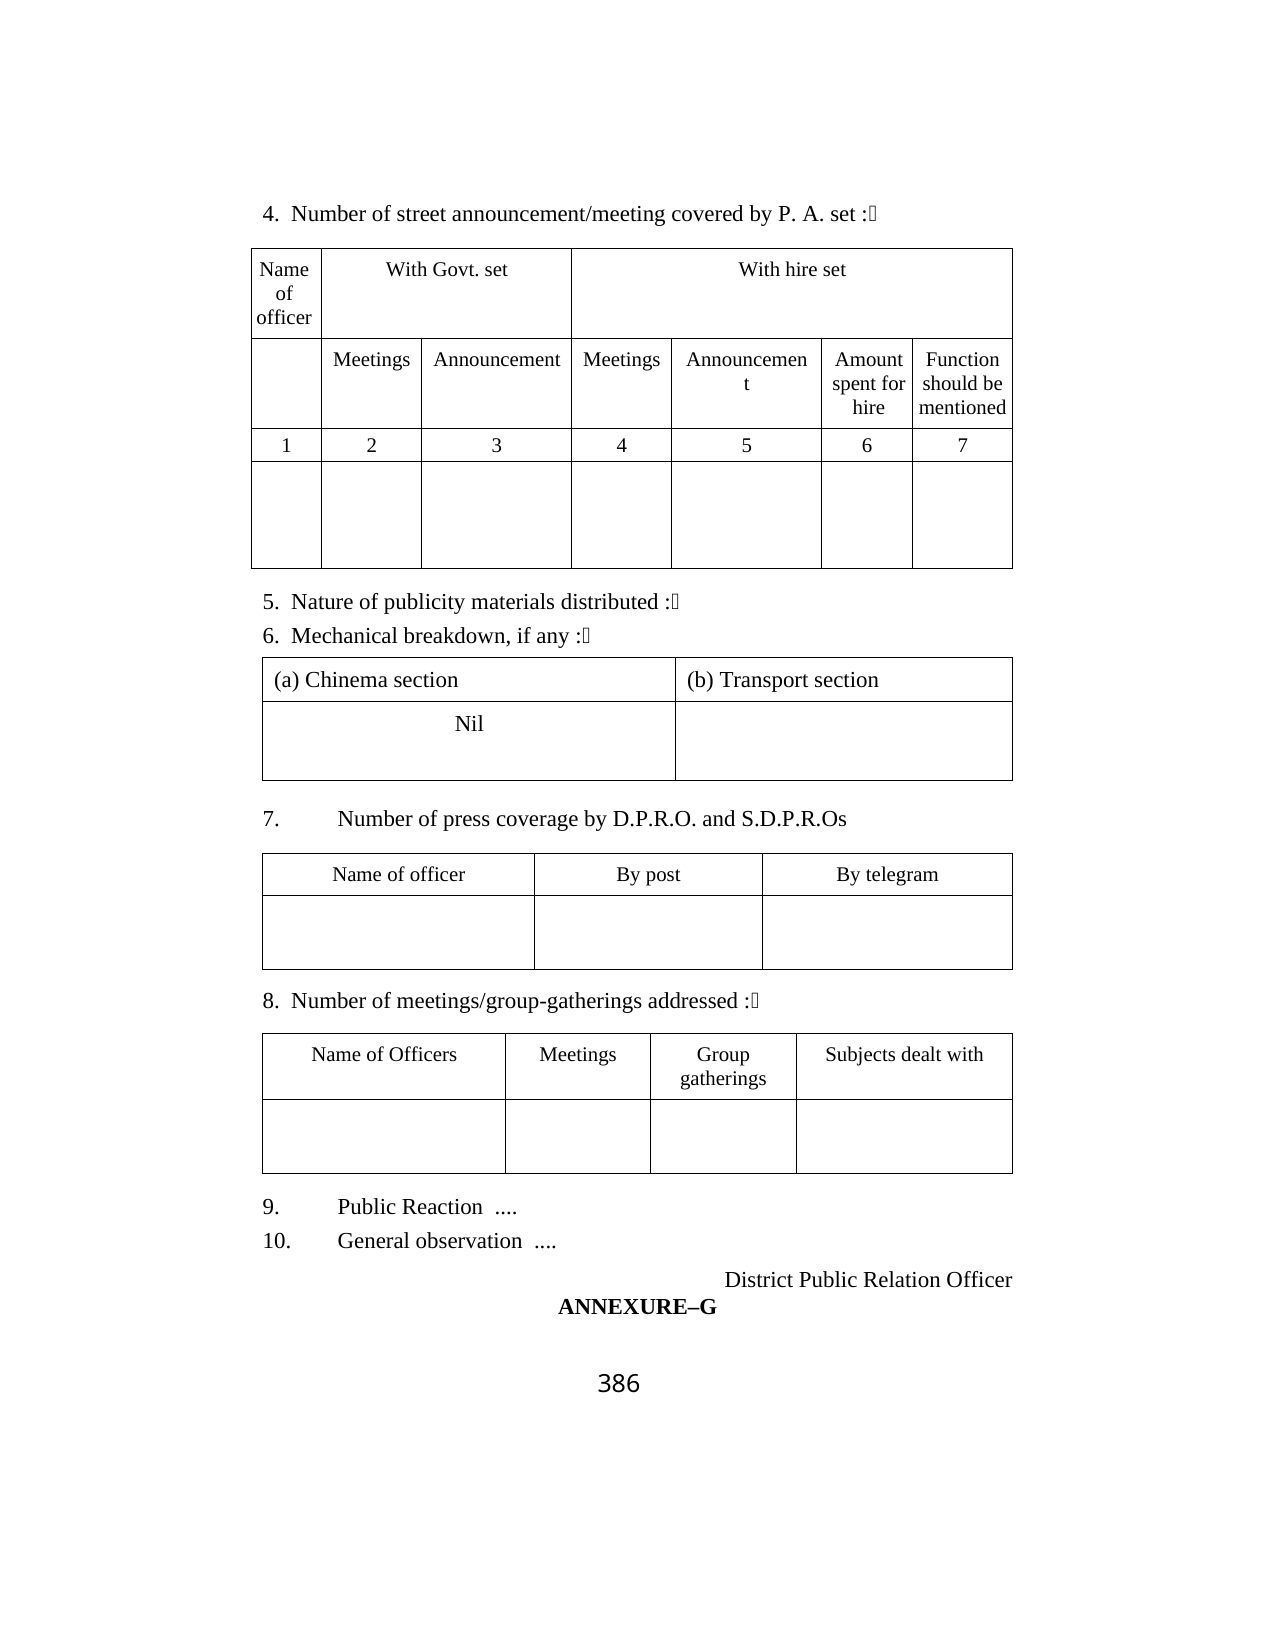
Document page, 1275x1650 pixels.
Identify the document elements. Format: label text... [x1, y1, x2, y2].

text 6. Mechanical breakdown, if any : [262, 622, 1012, 649]
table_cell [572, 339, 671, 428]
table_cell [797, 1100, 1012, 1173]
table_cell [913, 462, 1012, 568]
text 9. Public Reaction .... [262, 1193, 1012, 1219]
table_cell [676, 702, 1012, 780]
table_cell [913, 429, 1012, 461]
text 4. Number of street announcement/meeting covered by P. A. set : [262, 200, 1012, 226]
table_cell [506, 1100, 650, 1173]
text ANNEXURE–G [262, 1293, 1012, 1319]
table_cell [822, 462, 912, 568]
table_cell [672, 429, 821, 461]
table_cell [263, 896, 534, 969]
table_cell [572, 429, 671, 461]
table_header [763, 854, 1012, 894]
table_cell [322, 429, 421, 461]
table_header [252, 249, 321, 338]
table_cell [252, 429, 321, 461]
text 7. Number of press coverage by D.P.R.O. and S.D.P.R.Os [262, 805, 1012, 831]
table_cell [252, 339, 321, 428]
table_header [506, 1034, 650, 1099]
text 5. Nature of publicity materials distributed : [262, 588, 1012, 614]
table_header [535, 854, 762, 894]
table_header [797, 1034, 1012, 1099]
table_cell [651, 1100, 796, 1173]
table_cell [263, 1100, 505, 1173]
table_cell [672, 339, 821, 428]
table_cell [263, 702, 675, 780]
text 10. General observation .... [262, 1228, 1012, 1254]
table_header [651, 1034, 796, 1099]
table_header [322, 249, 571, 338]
text District Public Relation Officer [262, 1266, 1012, 1293]
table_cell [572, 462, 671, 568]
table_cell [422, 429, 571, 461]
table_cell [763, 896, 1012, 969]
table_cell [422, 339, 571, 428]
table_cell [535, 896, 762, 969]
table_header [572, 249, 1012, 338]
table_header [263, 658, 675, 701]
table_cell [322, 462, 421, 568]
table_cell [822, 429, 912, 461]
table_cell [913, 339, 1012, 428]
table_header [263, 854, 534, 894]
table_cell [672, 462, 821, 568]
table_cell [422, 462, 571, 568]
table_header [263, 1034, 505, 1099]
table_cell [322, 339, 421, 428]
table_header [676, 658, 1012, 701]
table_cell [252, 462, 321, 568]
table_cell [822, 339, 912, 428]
text 8. Number of meetings/group-gatherings addressed : [262, 989, 1012, 1014]
